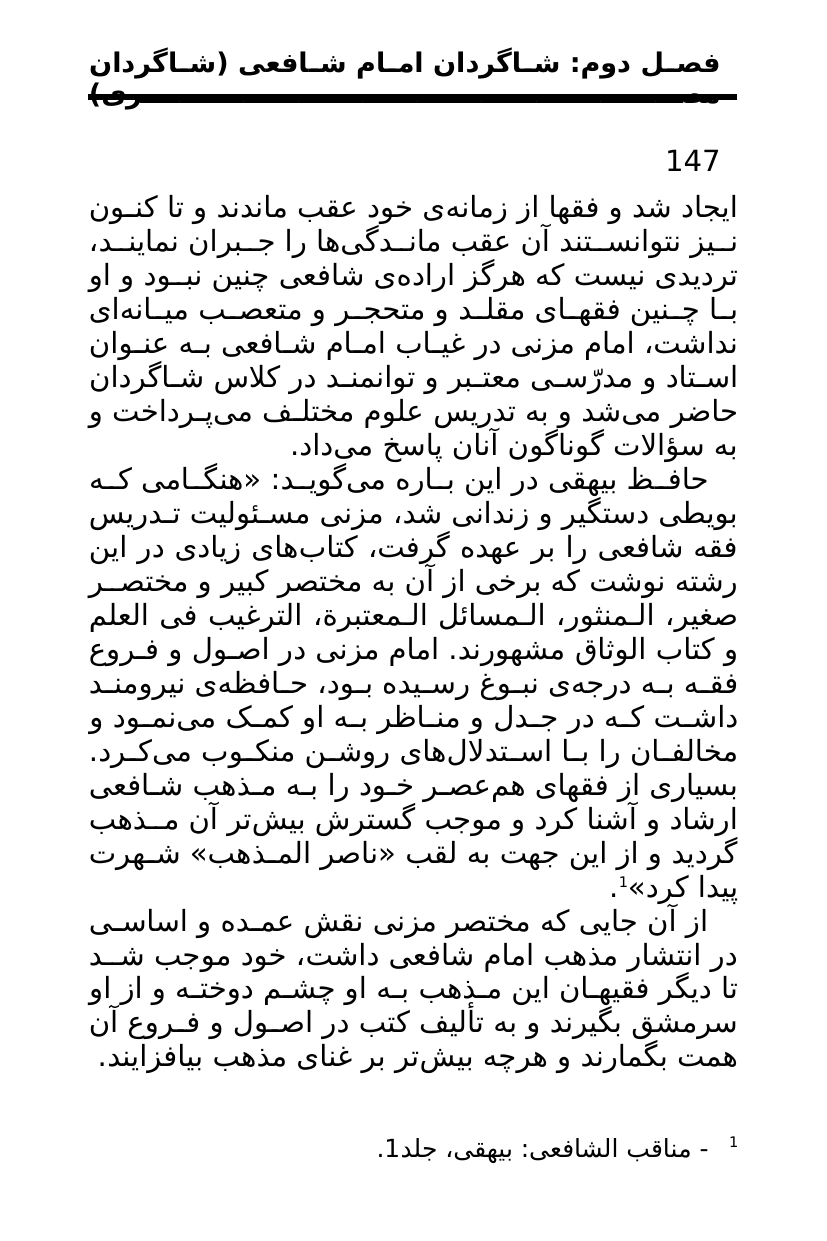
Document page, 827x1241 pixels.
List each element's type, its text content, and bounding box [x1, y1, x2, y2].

text از آن جایی که مختصر مزنی نقش عمده و اساسی در انتشار مذهب امام شافعی داشت، خود موجب شد تا دیگر فقیهان این مذهب به او چشم دوخته و از او سرمشق بگیرند و به تألیف کتب در اصول و فروع آن همت بگمارند و هرچه بیش‌تر بر غنای مذهب بیافزایند. [89, 904, 738, 1074]
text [89, 191, 738, 462]
text حافظ بیهقی در این باره می‌گوید: «هنگامی که بویطی دستگیر و زندانی شد، مزنی مسئولیت تدریس فقه شافعی را بر عهده گرفت، کتاب‌های زیادی در این رشته نوشت که برخی از آن به مختصر کبیر و مختصر صغیر، الـمنثور، الـمسائل الـمعتبرة، الترغیب فی العلم و کتاب الوثاق مشهورند. امام مزنی در اصول و فروع فقه به درجه‌ی نبوغ رسیده بود، حافظه‌ی نیرومند داشت که در جدل و مناظر به او کمک می‌نمود و مخالفان را با استدلال‌های روشن منکوب می‌کرد. بسیاری از فقهای هم‌عصر خود را به مذهب شافعی ارشاد و آشنا کرد و موجب گسترش بیش‌تر آن مذهب گردید و از این جهت به لقب «ناصر المذهب» شهرت پیدا کرد». [89, 462, 738, 904]
